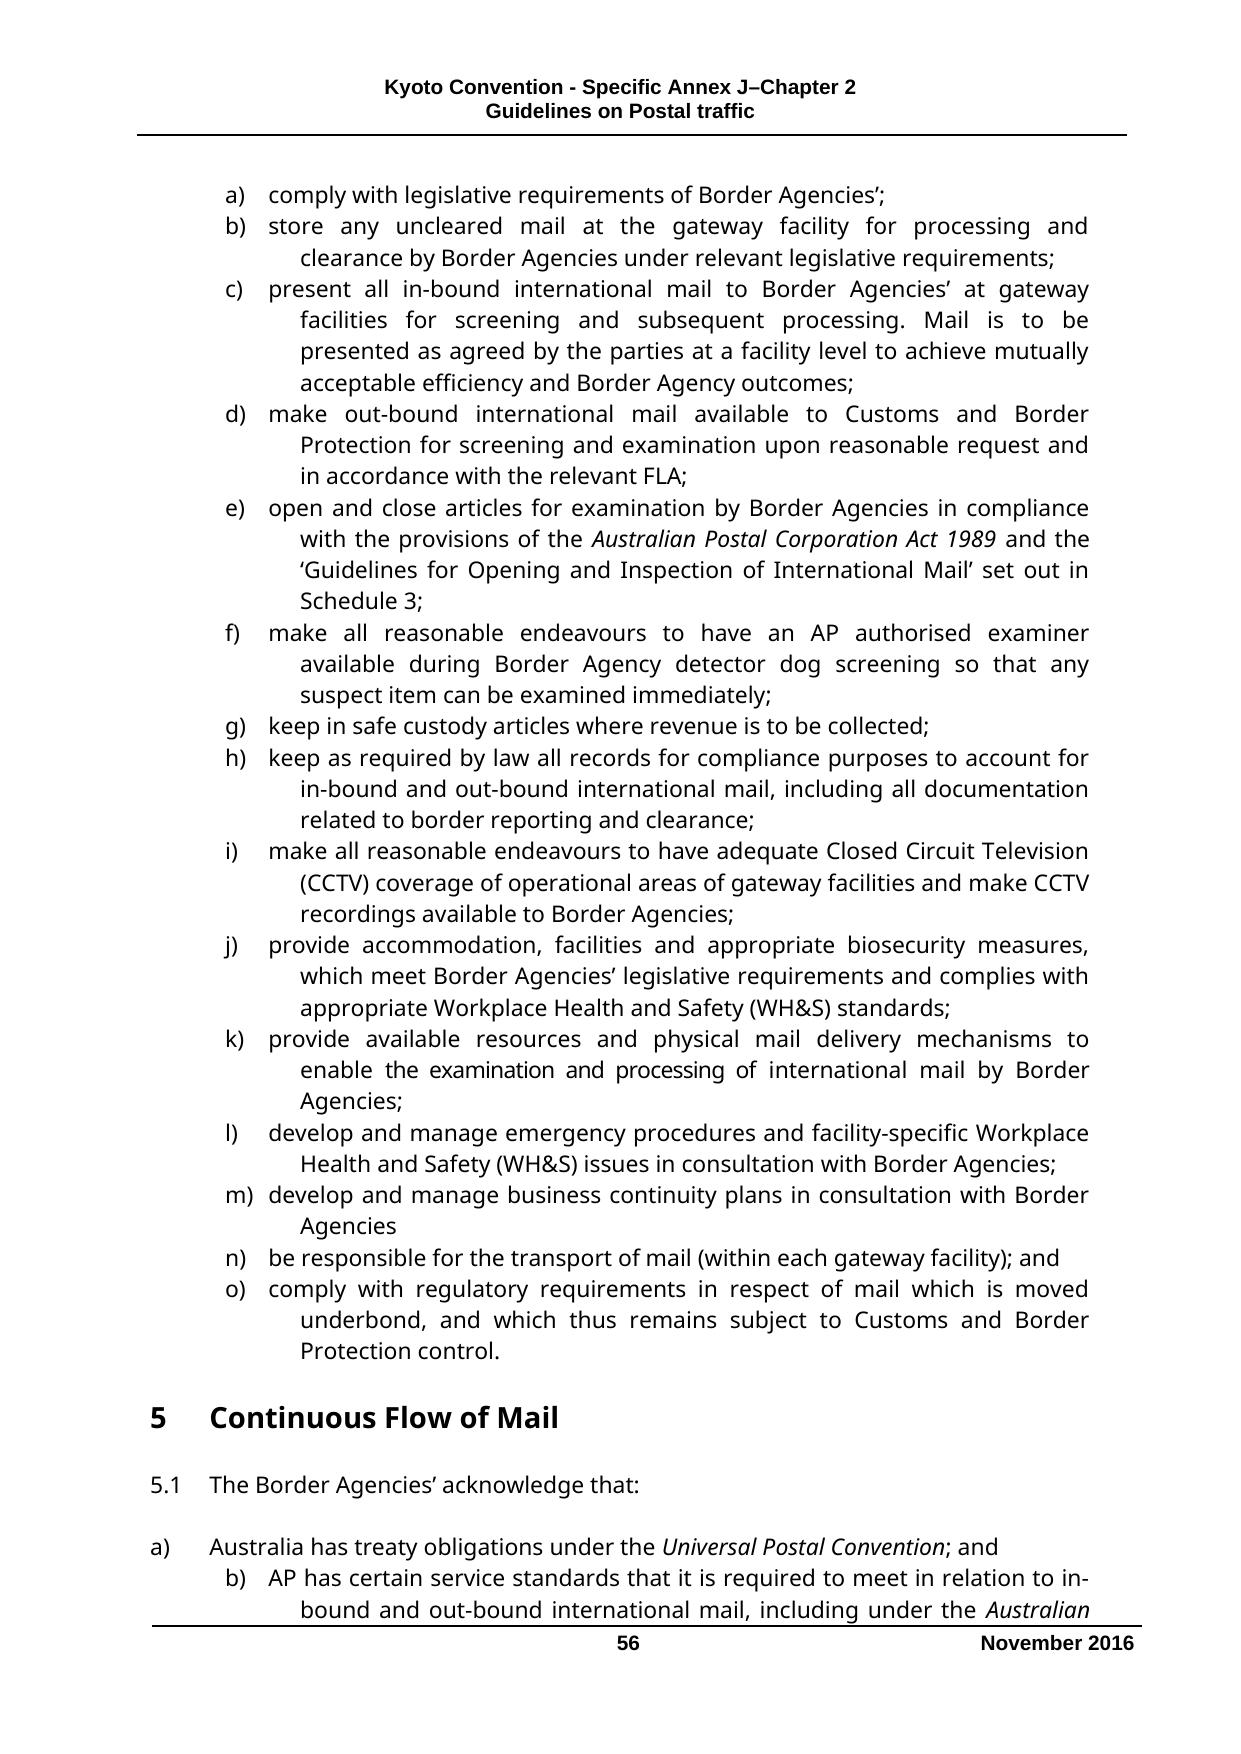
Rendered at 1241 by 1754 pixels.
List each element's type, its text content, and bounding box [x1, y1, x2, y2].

list keep as required by law all records for compliance purposes to account for in-bound and out-bound international mail, including all documentation related to border reporting and clearance; [225, 741, 1090, 835]
list store any uncleared mail at the gateway facility for processing and clearance by Border Agencies under relevant legislative requirements; [225, 210, 1090, 273]
list Australia has treaty obligations under the Universal Postal Convention; and [150, 1531, 1090, 1562]
list make all reasonable endeavours to have adequate Closed Circuit Television (CCTV) coverage of operational areas of gateway facilities and make CCTV recordings available to Border Agencies; [225, 835, 1090, 929]
list be responsible for the transport of mail (within each gateway facility); and [225, 1241, 1090, 1273]
list The Border Agencies’ acknowledge that: [150, 1469, 1090, 1500]
list make all reasonable endeavours to have an AP authorised examiner available during Border Agency detector dog screening so that any suspect item can be examined immediately; [225, 616, 1090, 710]
list keep in safe custody articles where revenue is to be collected; [225, 710, 1090, 741]
list comply with regulatory requirements in respect of mail which is moved underbond, and which thus remains subject to Customs and Border Protection control. [225, 1273, 1090, 1366]
list provide available resources and physical mail delivery mechanisms to enable the examination and processing of international mail by Border Agencies; [225, 1023, 1090, 1116]
list make out-bound international mail available to Customs and Border Protection for screening and examination upon reasonable request and in accordance with the relevant FLA; [225, 398, 1090, 491]
text 5 Continuous Flow of Mail [150, 1398, 1090, 1437]
list develop and manage business continuity plans in consultation with Border Agencies [225, 1179, 1090, 1241]
list present all in-bound international mail to Border Agencies’ at gateway facilities for screening and subsequent processing. Mail is to be presented as agreed by the parties at a facility level to achieve mutually acceptable efficiency and Border Agency outcomes; [225, 273, 1090, 398]
list comply with legislative requirements of Border Agencies’; [225, 179, 1090, 210]
list open and close articles for examination by Border Agencies in compliance with the provisions of the Australian Postal Corporation Act 1989 and the ‘Guidelines for Opening and Inspection of International Mail’ set out in Schedule 3; [225, 491, 1090, 616]
list develop and manage emergency procedures and facility-specific Workplace Health and Safety (WH&S) issues in consultation with Border Agencies; [225, 1116, 1090, 1179]
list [225, 1562, 1090, 1625]
list provide accommodation, facilities and appropriate biosecurity measures, which meet Border Agencies’ legislative requirements and complies with appropriate Workplace Health and Safety (WH&S) standards; [225, 929, 1090, 1023]
